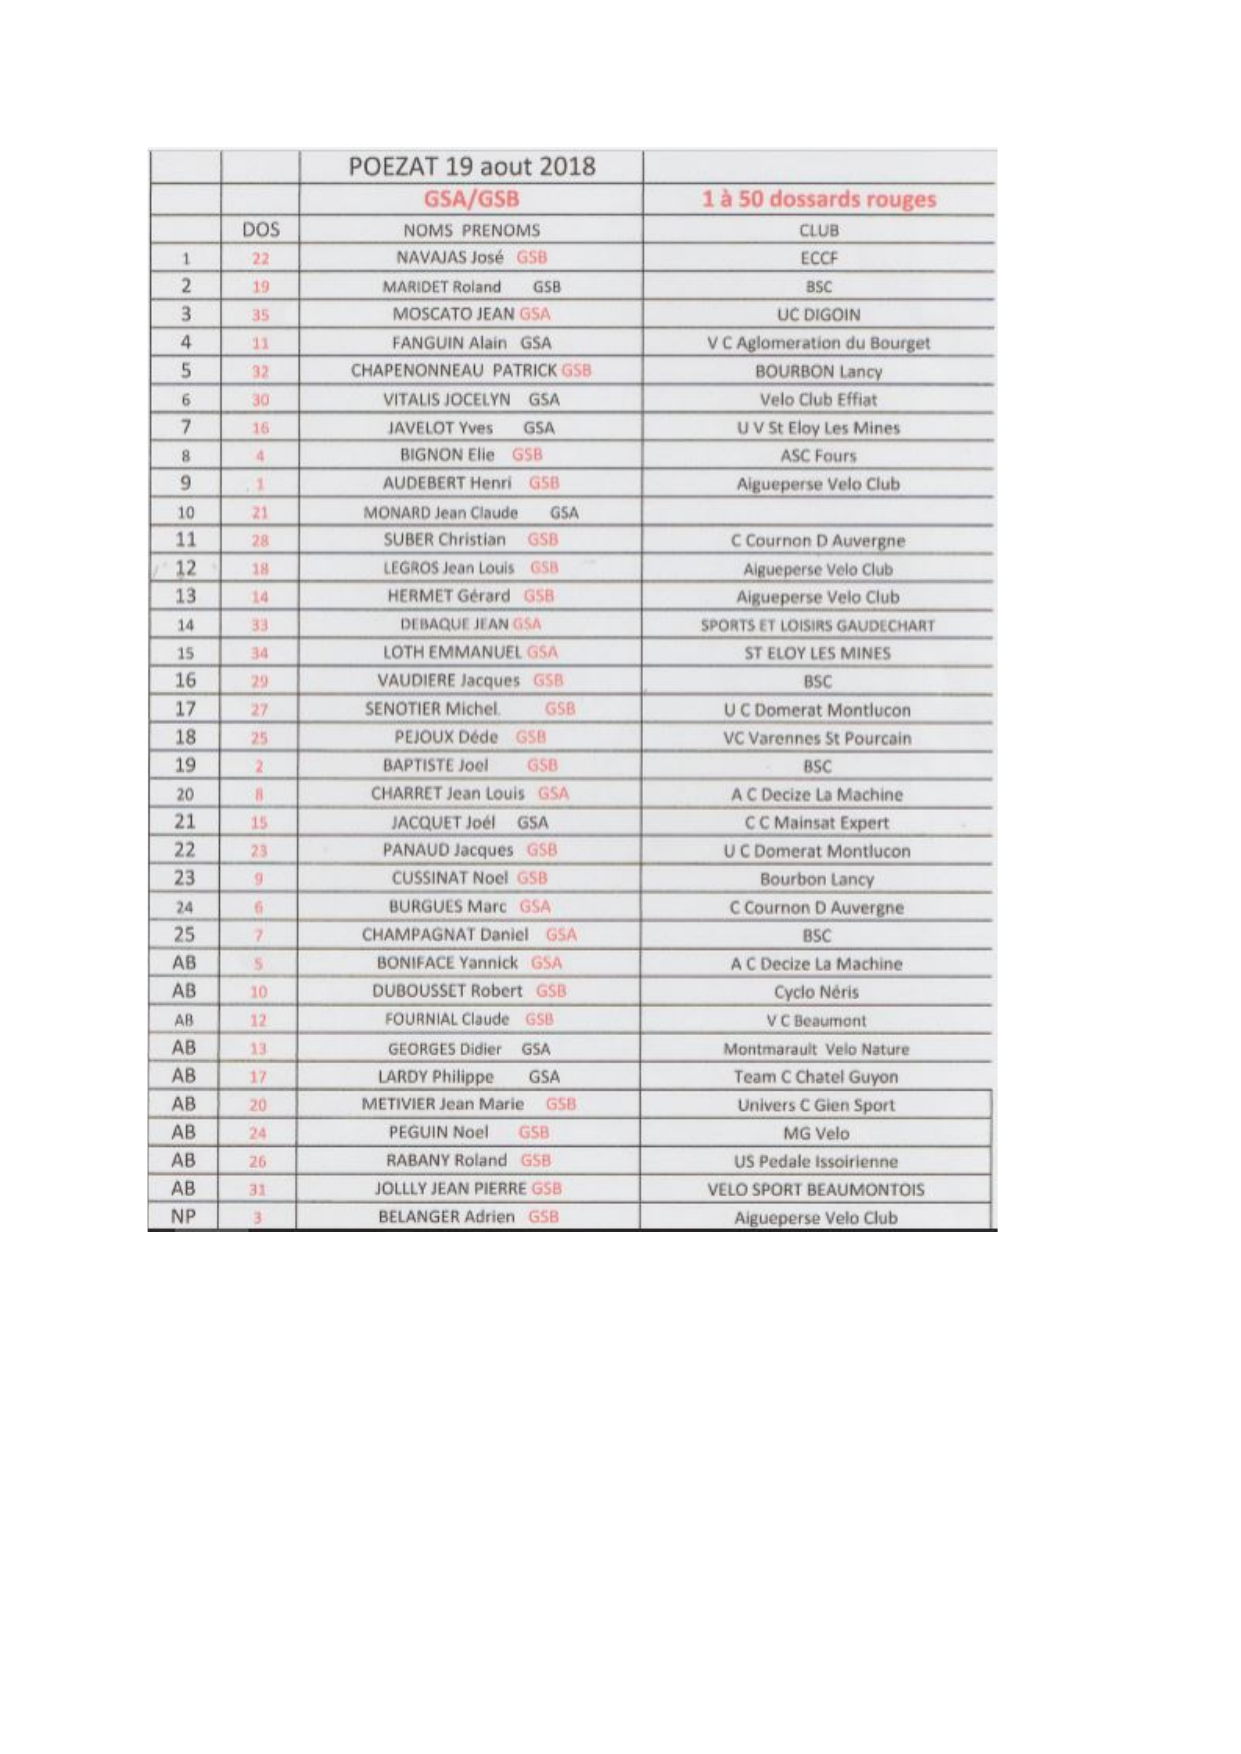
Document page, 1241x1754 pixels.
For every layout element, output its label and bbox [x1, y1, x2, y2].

picture [147, 147, 998, 1232]
